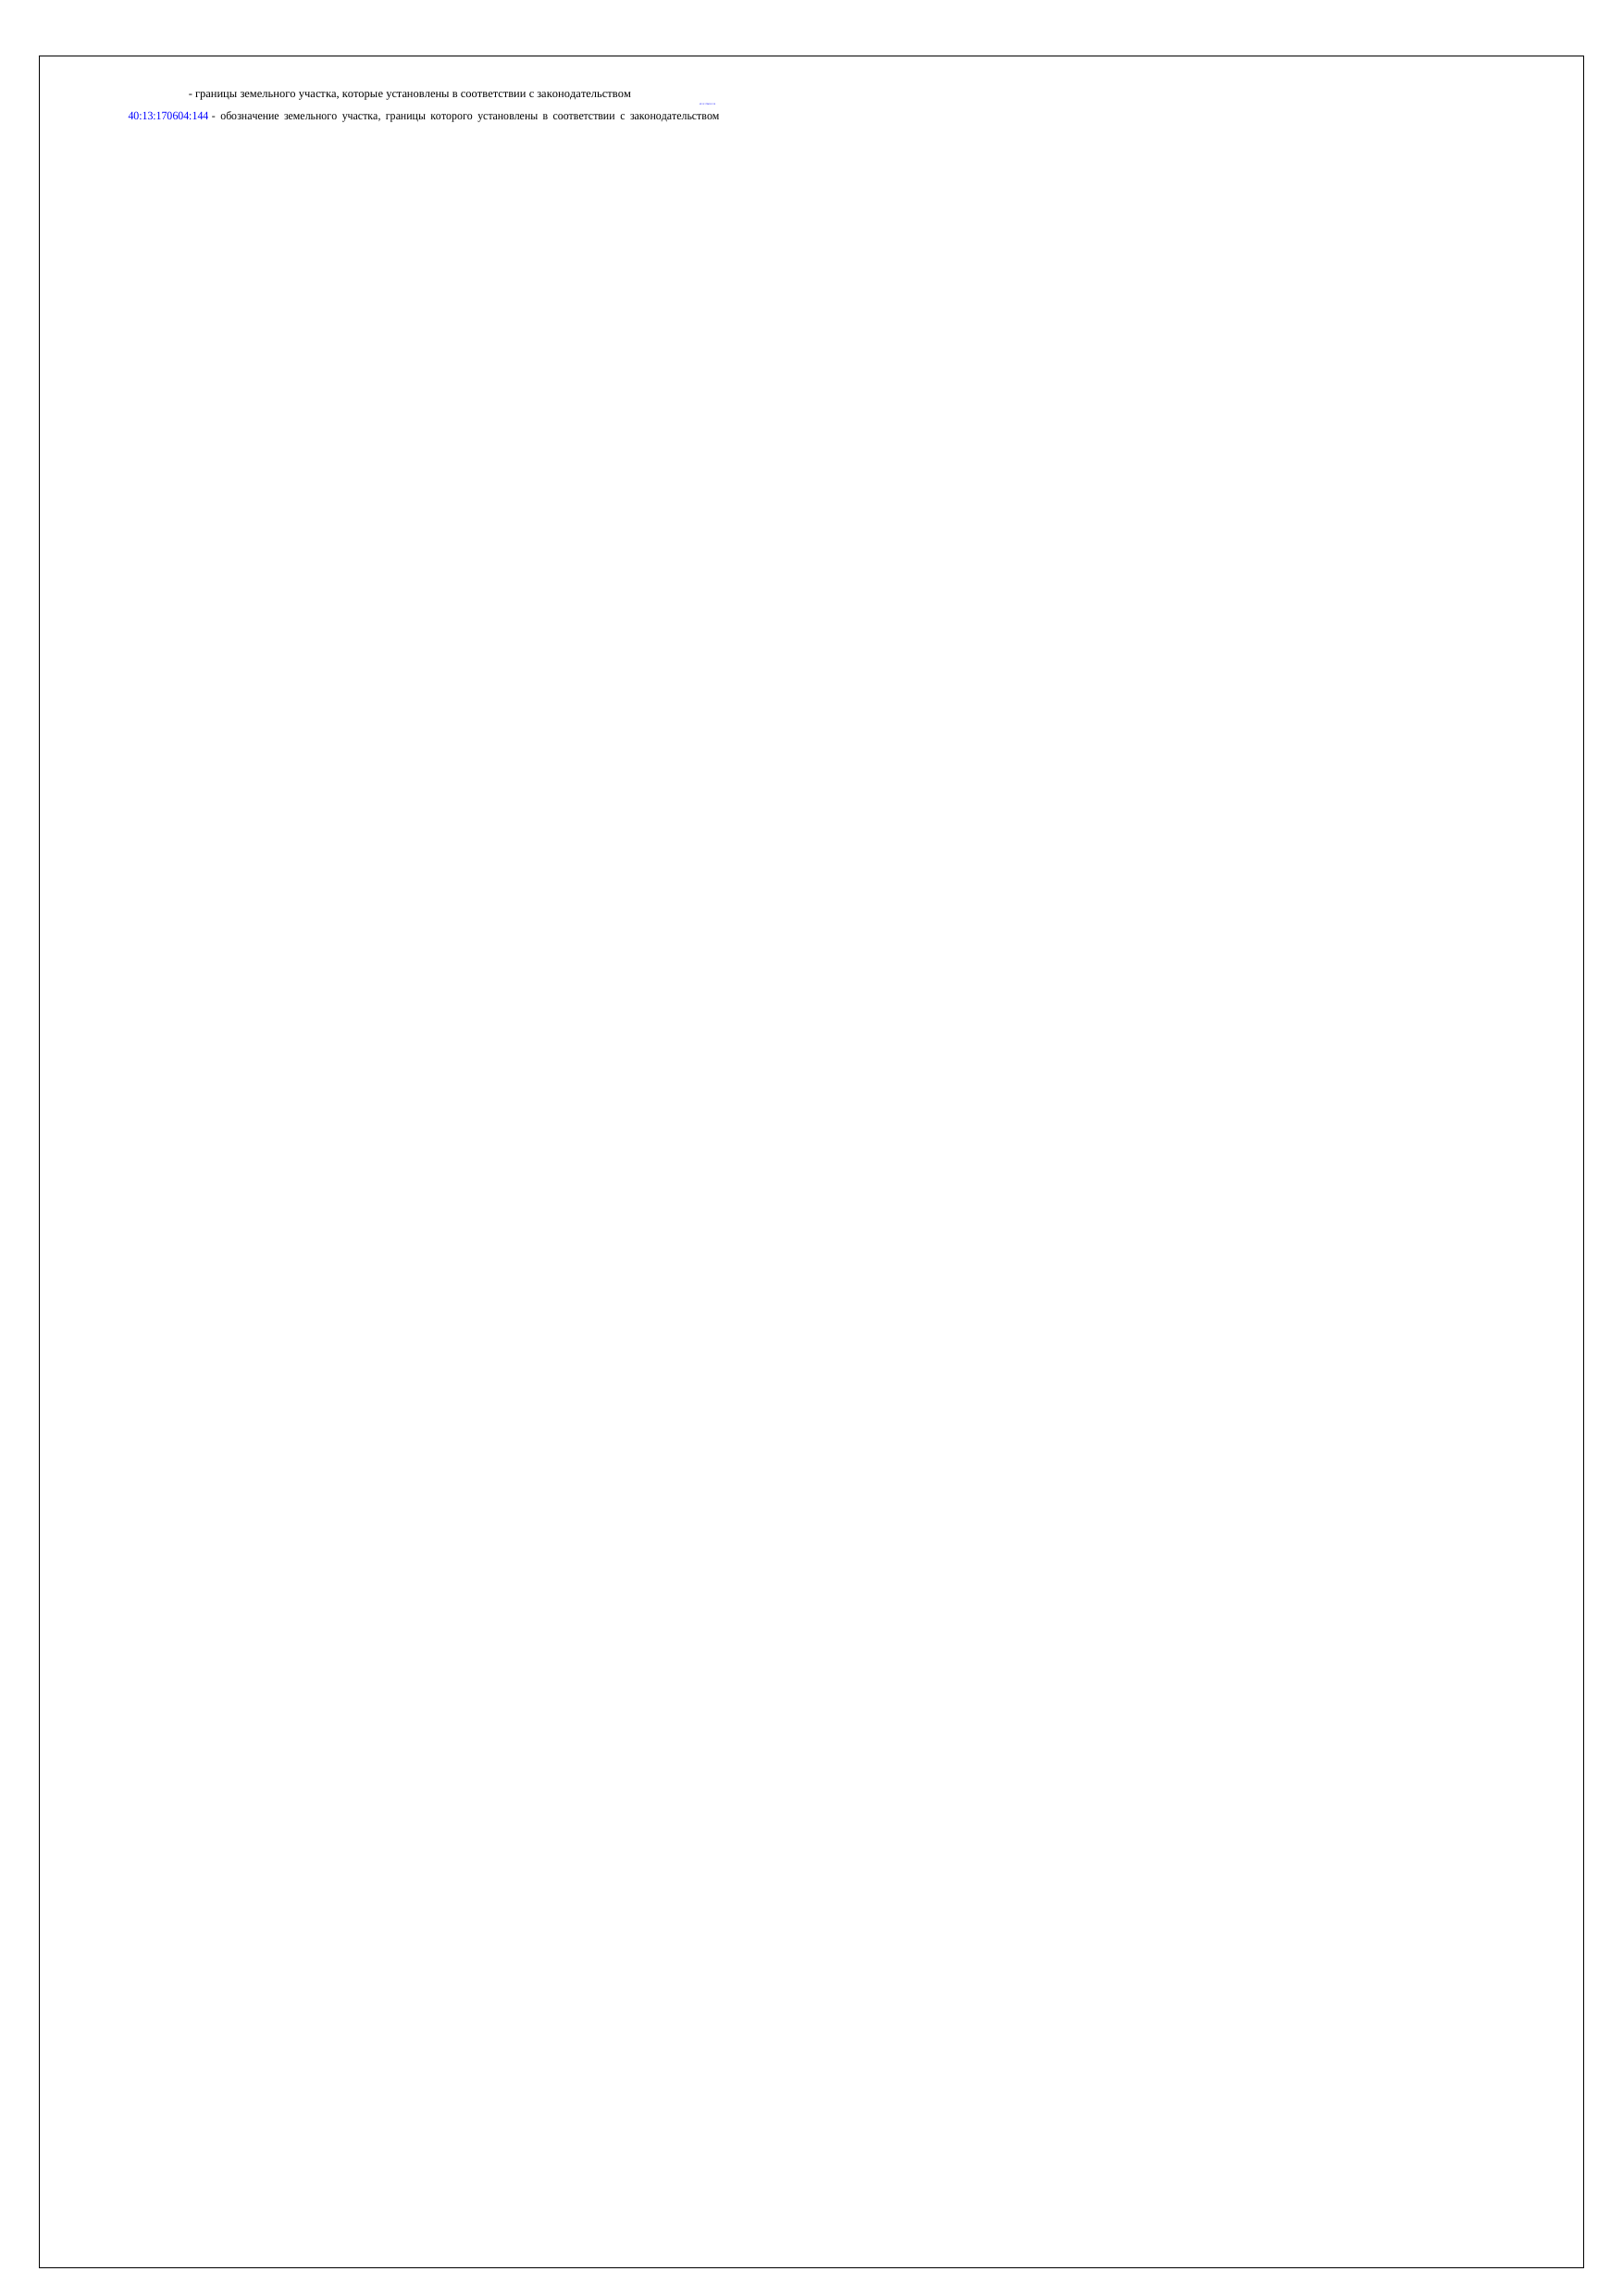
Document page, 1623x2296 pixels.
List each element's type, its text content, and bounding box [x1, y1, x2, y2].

text - границы земельного участка, которые установлены в соответствии с законодательством [188, 87, 1527, 100]
text 40:13:170604:144 - обозначение земельного участка, границы которого установлены в соответствии с законодательством [128, 109, 1527, 122]
